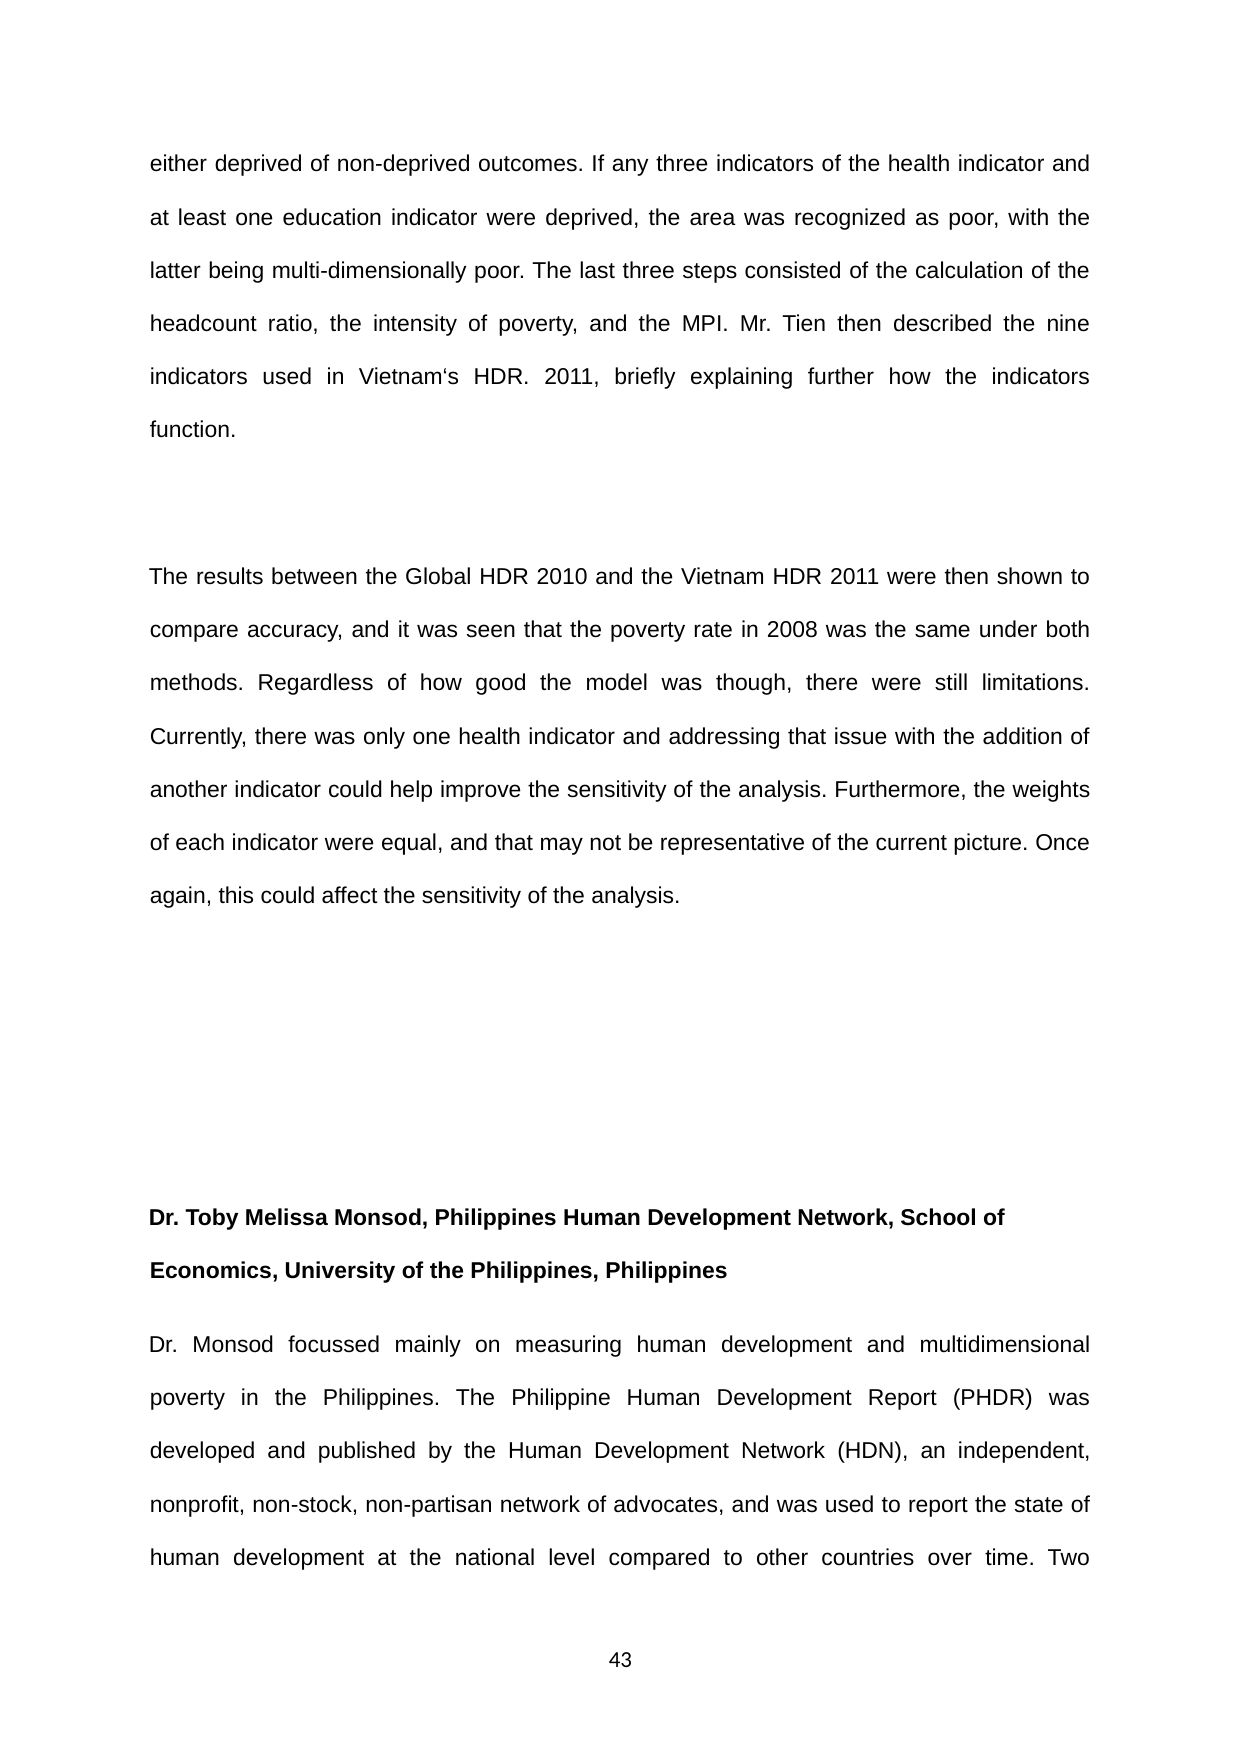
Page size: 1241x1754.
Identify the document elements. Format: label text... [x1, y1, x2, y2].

text Dr. Toby Melissa Monsod, Philippines Human Development Network, School of Economics, University of the Philippines, Philippines [148, 1204, 1091, 1284]
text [148, 1331, 1091, 1570]
text The results between the Global HDR 2010 and the Vietnam HDR 2011 were then shown to compare accuracy, and it was seen that the poverty rate in 2008 was the same under both methods. Regardless of how good the model was though, there were still limitations. Currently, there was only one health indicator and addressing that issue with the addition of another indicator could help improve the sensitivity of the analysis. Furthermore, the weights of each indicator were equal, and that may not be representative of the current picture. Once again, this could affect the sensitivity of the analysis. [148, 563, 1091, 909]
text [148, 150, 1091, 443]
